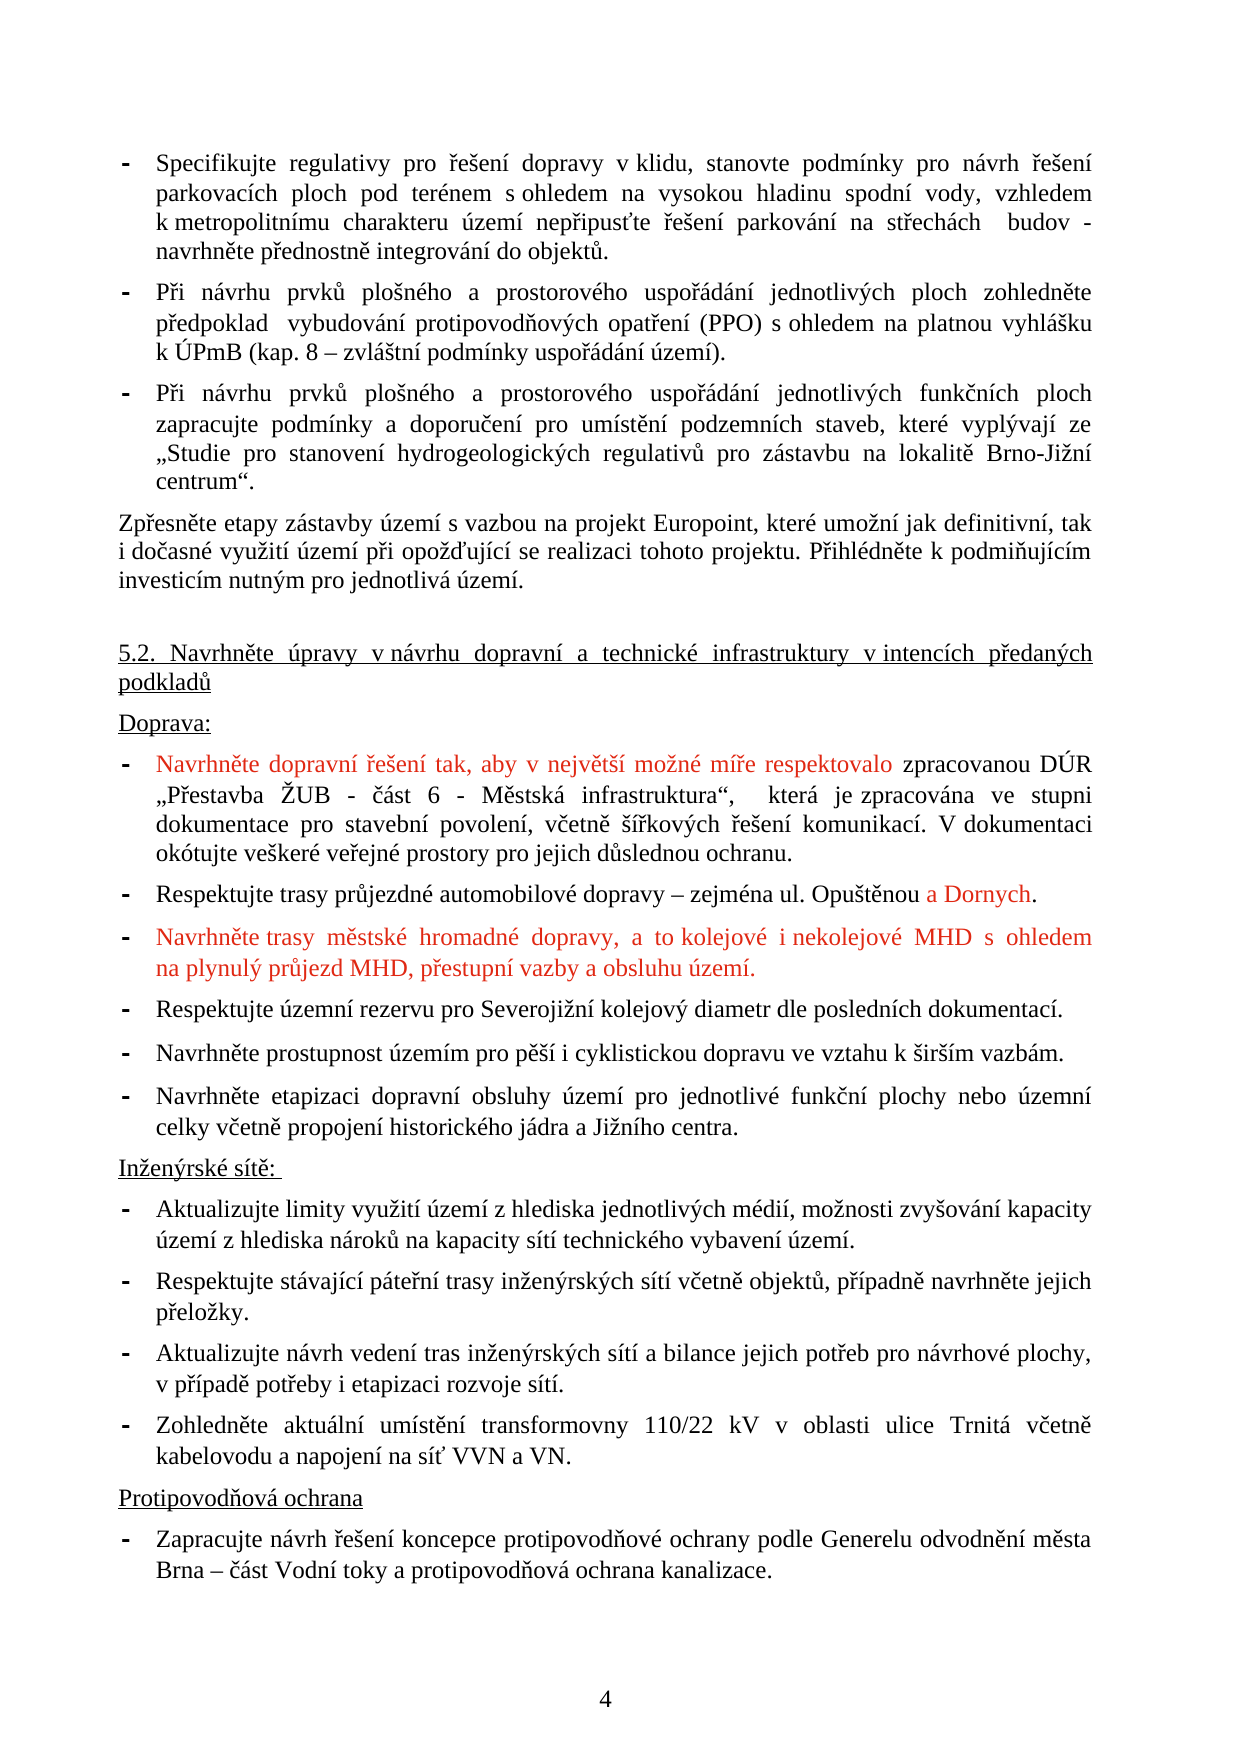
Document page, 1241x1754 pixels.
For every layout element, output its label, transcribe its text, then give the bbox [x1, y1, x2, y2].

text Protipovodňová ochrana [118, 1483, 1092, 1511]
list Navrhněte dopravní řešení tak, aby v největší možné míře respektovalo zpracovanou DÚR „Přestavba ŽUB - část 6 - Městská infrastruktura“, která je zpracována ve stupni dokumentace pro stavební povolení, včetně šířkových řešení komunikací. V dokumentaci okótujte veškeré veřejné prostory pro jejich důslednou ochranu. [118, 749, 1092, 866]
list Zohledněte aktuální umístění transformovny 110/22 kV v oblasti ulice Trnitá včetně kabelovodu a napojení na síť VVN a VN. [118, 1411, 1092, 1470]
list Aktualizujte návrh vedení tras inženýrských sítí a bilance jejich potřeb pro návrhové plochy, v případě potřeby i etapizaci rozvoje sítí. [118, 1338, 1092, 1398]
list Aktualizujte limity využití území z hlediska jednotlivých médií, možnosti zvyšování kapacity území z hlediska nároků na kapacity sítí technického vybavení území. [118, 1194, 1092, 1254]
text Doprava: [118, 708, 1092, 737]
list Respektujte stávající páteřní trasy inženýrských sítí včetně objektů, případně navrhněte jejich přeložky. [118, 1266, 1092, 1326]
list Navrhněte etapizaci dopravní obsluhy území pro jednotlivé funkční plochy nebo územní celky včetně propojení historického jádra a Jižního centra. [118, 1081, 1092, 1141]
text Zpřesněte etapy zástavby území s vazbou na projekt Europoint, které umožní jak definitivní, tak i dočasné využití území při opožďující se realizaci tohoto projektu. Přihlédněte k podmiňujícím investicím nutným pro jednotlivá území. [118, 508, 1092, 594]
text 5.2. Navrhněte úpravy v návrhu dopravní a technické infrastruktury v intencích předaných podkladů [118, 664, 1092, 696]
list Při návrhu prvků plošného a prostorového uspořádání jednotlivých funkčních ploch zapracujte podmínky a doporučení pro umístění podzemních staveb, které vyplývají ze „Studie pro stanovení hydrogeologických regulativů pro zástavbu na lokalitě Brno-Jižní centrum“. [118, 378, 1092, 495]
list Respektujte trasy průjezdné automobilové dopravy – zejména ul. Opuštěnou a Dornych. [118, 879, 1092, 910]
list Navrhněte trasy městské hromadné dopravy, a to kolejové i nekolejové MHD s ohledem na plynulý průjezd MHD, přestupní vazby a obsluhu území. [118, 922, 1092, 982]
list Respektujte územní rezervu pro Severojižní kolejový diametr dle posledních dokumentací. [118, 994, 1092, 1025]
list Zapracujte návrh řešení koncepce protipovodňové ochrany podle Generelu odvodnění města Brna – část Vodní toky a protipovodňová ochrana kanalizace. [118, 1524, 1092, 1583]
text Inženýrské sítě: [118, 1153, 1092, 1182]
list Při návrhu prvků plošného a prostorového uspořádání jednotlivých ploch zohledněte předpoklad vybudování protipovodňových opatření (PPO) s ohledem na platnou vyhlášku k ÚPmB (kap. 8 – zvláštní podmínky uspořádání území). [118, 277, 1092, 366]
list Navrhněte prostupnost územím pro pěší i cyklistickou dopravu ve vztahu k širším vazbám. [118, 1038, 1092, 1068]
list Specifikujte regulativy pro řešení dopravy v klidu, stanovte podmínky pro návrh řešení parkovacích ploch pod terénem s ohledem na vysokou hladinu spodní vody, vzhledem k metropolitnímu charakteru území nepřipusťte řešení parkování na střechách budov - navrhněte přednostně integrování do objektů. [118, 148, 1092, 265]
text 5.2. Navrhněte úpravy v návrhu dopravní a technické infrastruktury v intencích předaných podkladů [118, 638, 1092, 663]
